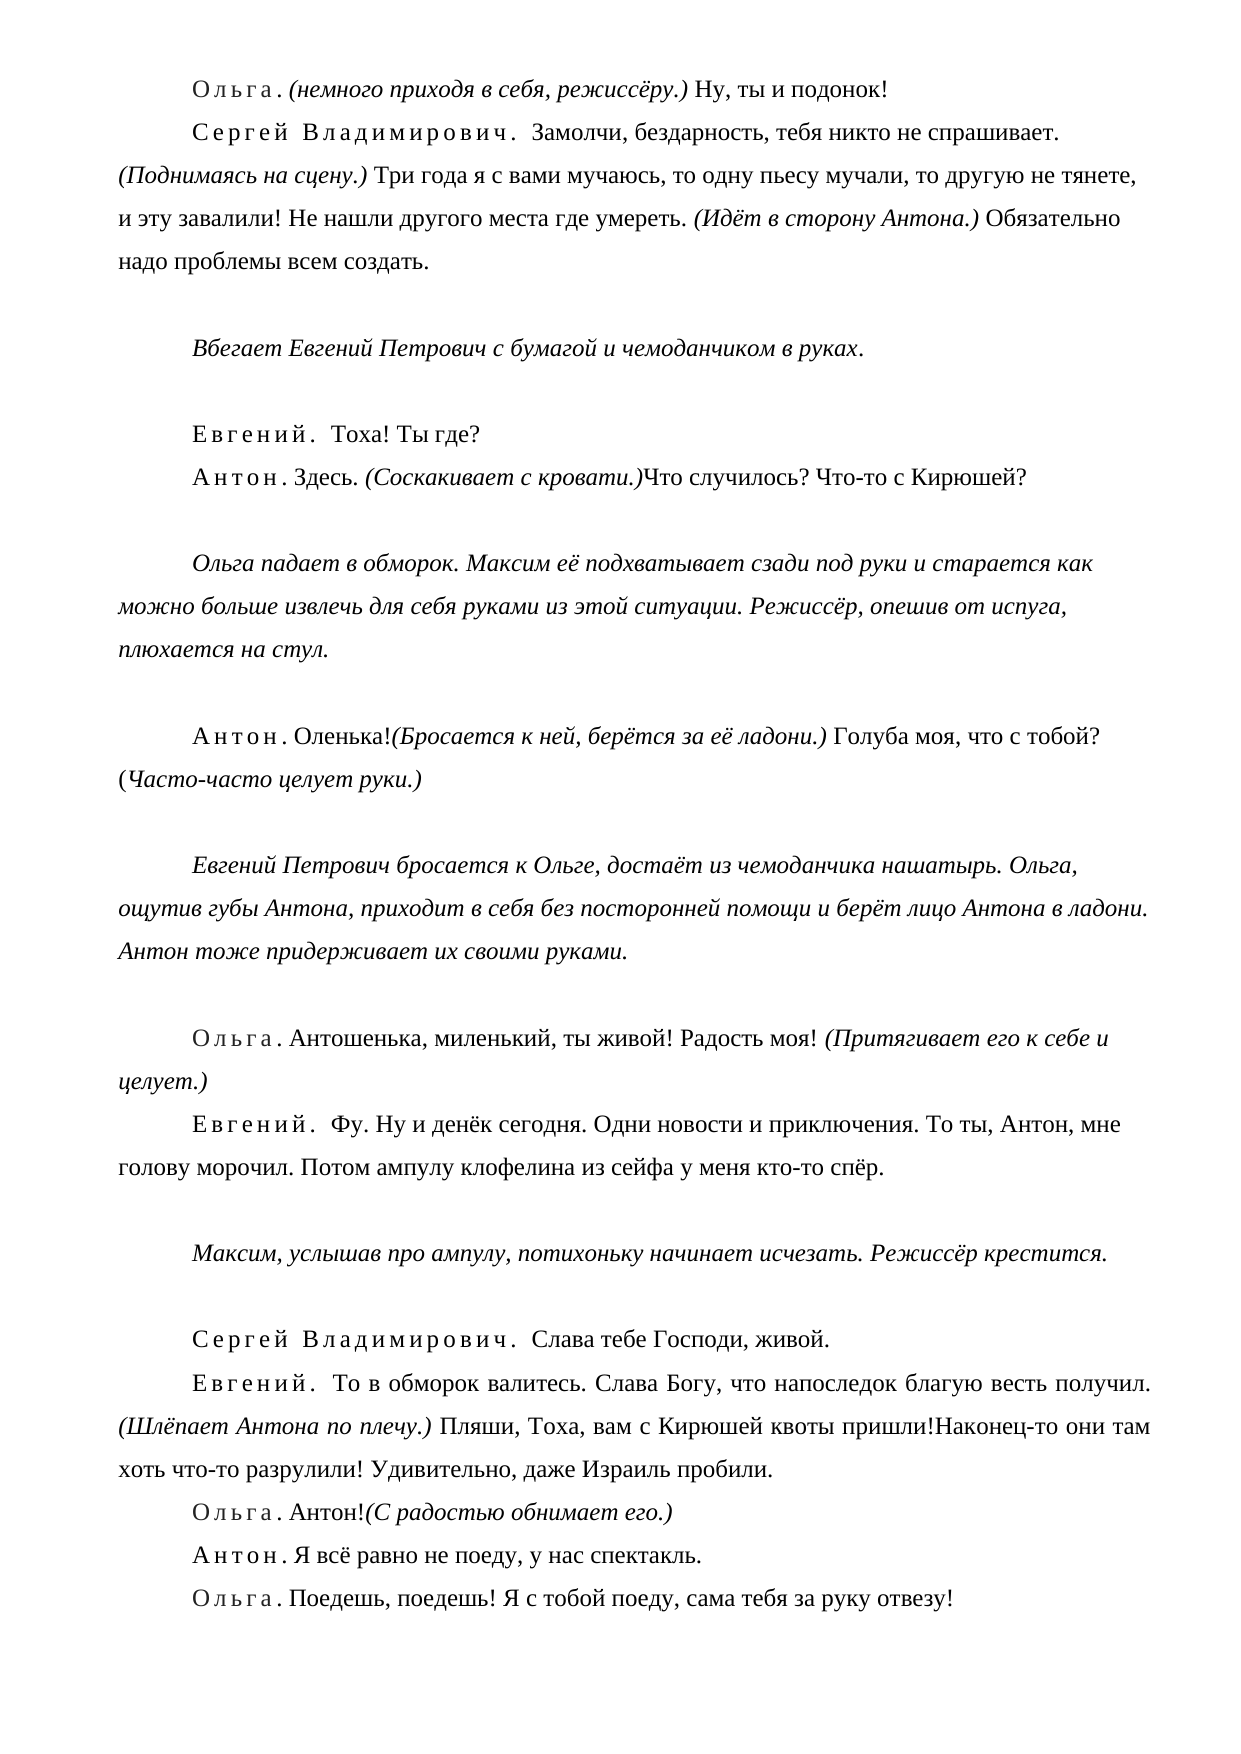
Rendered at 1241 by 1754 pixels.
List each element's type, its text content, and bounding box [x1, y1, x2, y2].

text Антон. Я всё равно не поеду, у нас спектакль. [118, 1540, 1152, 1569]
text Ольга. Антон!(С радостью обнимает его.) [118, 1497, 1152, 1526]
text Евгений Петрович бросается к Ольге, достаёт из чемоданчика нашатырь. Ольга, ощутив губы Антона, приходит в себя без посторонней помощи и берёт лицо Антона в ладони. Антон тоже придерживает их своими руками. [118, 850, 1152, 965]
text Евгений. Фу. Ну и денёк сегодня. Одни новости и приключения. То ты, Антон, мне голову морочил. Потом ампулу клофелина из сейфа у меня кто-то спёр. [118, 1109, 1152, 1181]
text Ольга. Антошенька, миленький, ты живой! Радость моя! (Притягивает его к себе и целует.) [118, 1023, 1152, 1094]
text Максим, услышав про ампулу, потихоньку начинает исчезать. Режиссёр крестится. [118, 1238, 1152, 1267]
text Ольга. Поедешь, поедешь! Я с тобой поеду, сама тебя за руку отвезу! [118, 1583, 1152, 1612]
text Антон. Оленька!(Бросается к ней, берётся за её ладони.) Голуба моя, что с тобой? (Часто-часто целует руки.) [118, 721, 1152, 793]
text Ольга. (немного приходя в себя, режиссёру.) Ну, ты и подонок! [118, 74, 1152, 103]
text Евгений. Тоха! Ты где? [118, 419, 1152, 448]
text Евгений. То в обморок валитесь. Слава Богу, что напоследок благую весть получил.(Шлёпает Антона по плечу.) Пляши, Тоха, вам с Кирюшей квоты пришли!Наконец-то они там хоть что-то разрулили! Удивительно, даже Израиль пробили. [118, 1368, 1152, 1483]
text Вбегает Евгений Петрович с бумагой и чемоданчиком в руках. [118, 333, 1152, 361]
text Сергей Владимирович. Замолчи, бездарность, тебя никто не спрашивает. (Поднимаясь на сцену.) Три года я с вами мучаюсь, то одну пьесу мучали, то другую не тянете, и эту завалили! Не нашли другого места где умереть. (Идёт в сторону Антона.) Обязательно надо проблемы всем создать. [118, 117, 1152, 275]
text Сергей Владимирович. Слава тебе Господи, живой. [118, 1324, 1152, 1353]
text Антон. Здесь. (Соскакивает с кровати.)Что случилось? Что-то с Кирюшей? [118, 462, 1152, 491]
text Ольга падает в обморок. Максим её подхватывает сзади под руки и старается как можно больше извлечь для себя руками из этой ситуации. Режиссёр, опешив от испуга, плюхается на стул. [118, 548, 1152, 663]
